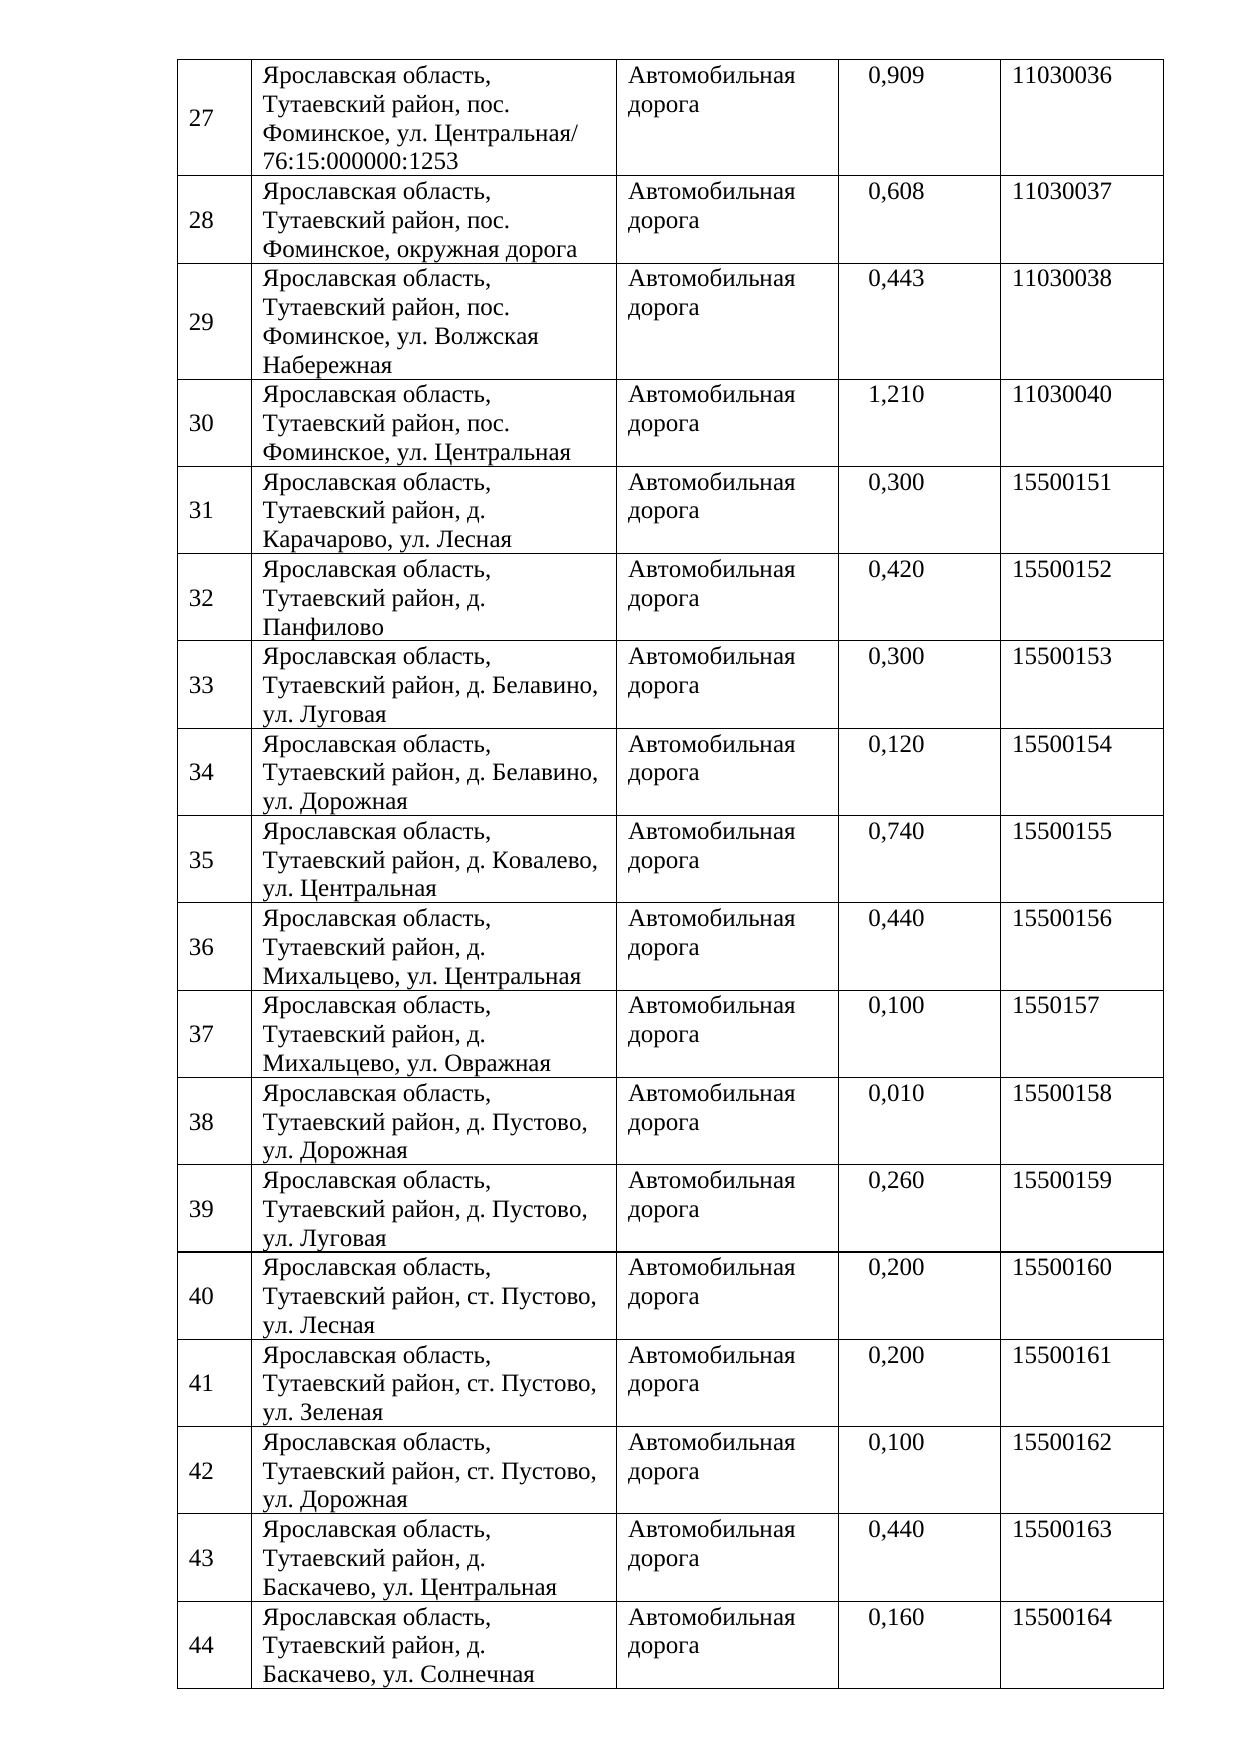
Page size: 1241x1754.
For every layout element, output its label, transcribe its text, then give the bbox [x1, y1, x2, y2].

table_cell Ярославская область, Тутаевский район, ст. Пустово, ул. Лесная [252, 1253, 616, 1339]
table_cell 29 [178, 264, 251, 378]
table_cell 11030036 [1001, 60, 1163, 175]
table_cell 32 [178, 554, 251, 640]
table_cell 0,200 [839, 1340, 1000, 1426]
table_cell 0,443 [839, 264, 1000, 378]
table_cell Ярославская область, Тутаевский район, д. Белавино, ул. Луговая [252, 641, 616, 728]
table_cell Ярославская область, Тутаевский район, д. Михальцево, ул. Центральная [252, 903, 616, 989]
table_cell 0,420 [839, 554, 1000, 640]
table_cell Ярославская область, Тутаевский район, д. Баскачево, ул. Солнечная [252, 1602, 616, 1688]
table_cell 34 [178, 729, 251, 815]
table_cell 15500156 [1001, 903, 1163, 989]
table_cell Ярославская область, Тутаевский район, д. Баскачево, ул. Центральная [252, 1514, 616, 1601]
table_cell 37 [178, 991, 251, 1077]
table_cell 0,300 [839, 641, 1000, 728]
table_cell 11030038 [1001, 264, 1163, 378]
table_cell Автомобильная дорога [617, 1078, 838, 1164]
table_cell 0,909 [839, 60, 1000, 175]
table_cell 41 [178, 1340, 251, 1426]
table_cell 15500155 [1001, 816, 1163, 902]
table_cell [617, 1602, 838, 1688]
table_cell 0,608 [839, 176, 1000, 262]
table_cell Ярославская область, Тутаевский район, д. Карачарово, ул. Лесная [252, 467, 616, 553]
table_cell 0,120 [839, 729, 1000, 815]
table_cell Ярославская область, Тутаевский район, д. Панфилово [252, 554, 616, 640]
table_cell 42 [178, 1427, 251, 1513]
table_cell 11030040 [1001, 380, 1163, 466]
table_cell Автомобильная дорога [617, 641, 838, 728]
table_cell 0,160 [839, 1602, 1000, 1688]
table_cell Автомобильная дорога [617, 554, 838, 640]
table_cell 0,100 [839, 1427, 1000, 1513]
table_cell 28 [178, 176, 251, 262]
table_cell 38 [178, 1078, 251, 1164]
table_cell 27 [178, 60, 251, 175]
table_cell 15500159 [1001, 1165, 1163, 1251]
table_cell 43 [178, 1514, 251, 1601]
table_cell 0,440 [839, 1514, 1000, 1601]
table_cell Автомобильная дорога [617, 729, 838, 815]
table_cell 15500162 [1001, 1427, 1163, 1513]
table_cell 11030037 [1001, 176, 1163, 262]
table_cell Автомобильная дорога [617, 991, 838, 1077]
table_cell Автомобильная дорога [617, 1253, 838, 1339]
table_cell Ярославская область, Тутаевский район, ст. Пустово, ул. Дорожная [252, 1427, 616, 1513]
table_cell Ярославская область, Тутаевский район, д. Пустово, ул. Луговая [252, 1165, 616, 1251]
table_cell Автомобильная дорога [617, 1340, 838, 1426]
table_cell 39 [178, 1165, 251, 1251]
table_cell 0,260 [839, 1165, 1000, 1251]
table_cell 0,010 [839, 1078, 1000, 1164]
table_cell 15500154 [1001, 729, 1163, 815]
table_cell 15500161 [1001, 1340, 1163, 1426]
table_cell Ярославская область, Тутаевский район, д. Белавино, ул. Дорожная [252, 729, 616, 815]
table_cell 15500164 [1001, 1602, 1163, 1688]
table_cell Ярославская область, Тутаевский район, пос. Фоминское, ул. Волжская Набережная [252, 264, 616, 378]
table_cell 33 [178, 641, 251, 728]
table_cell 1550157 [1001, 991, 1163, 1077]
table_cell Ярославская область, Тутаевский район, д. Михальцево, ул. Овражная [252, 991, 616, 1077]
table_cell Ярославская область, Тутаевский район, пос. Фоминское, ул. Центральная [252, 380, 616, 466]
table_cell 1,210 [839, 380, 1000, 466]
table_cell 0,300 [839, 467, 1000, 553]
table_cell 0,440 [839, 903, 1000, 989]
table_cell Ярославская область, Тутаевский район, д. Пустово, ул. Дорожная [252, 1078, 616, 1164]
table_cell 36 [178, 903, 251, 989]
table_cell Автомобильная дорога [617, 816, 838, 902]
table_cell 30 [178, 380, 251, 466]
table_cell 15500163 [1001, 1514, 1163, 1601]
table_cell 0,100 [839, 991, 1000, 1077]
table_cell 15500158 [1001, 1078, 1163, 1164]
table_cell 15500160 [1001, 1253, 1163, 1339]
table_cell 44 [178, 1602, 251, 1688]
table_cell Автомобильная дорога [617, 264, 838, 378]
table_cell Автомобильная дорога [617, 1427, 838, 1513]
table_cell 0,200 [839, 1253, 1000, 1339]
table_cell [617, 60, 838, 175]
table_cell Автомобильная дорога [617, 1514, 838, 1601]
table_cell Автомобильная дорога [617, 467, 838, 553]
table_cell 40 [178, 1253, 251, 1339]
table_cell Ярославская область, Тутаевский район, ст. Пустово, ул. Зеленая [252, 1340, 616, 1426]
table_cell 15500151 [1001, 467, 1163, 553]
table_cell 31 [178, 467, 251, 553]
table_cell Автомобильная дорога [617, 1165, 838, 1251]
table_cell 0,740 [839, 816, 1000, 902]
table_cell 15500152 [1001, 554, 1163, 640]
table_cell 15500153 [1001, 641, 1163, 728]
table_cell Ярославская область, Тутаевский район, пос. Фоминское, окружная дорога [252, 176, 616, 262]
table_cell Автомобильная дорога [617, 903, 838, 989]
table_cell Ярославская область, Тутаевский район, пос. Фоминское, ул. Центральная/ 76:15:000000:1253 [252, 60, 616, 175]
table_cell Ярославская область, Тутаевский район, д. Ковалево, ул. Центральная [252, 816, 616, 902]
table_cell Автомобильная дорога [617, 176, 838, 262]
table_cell 35 [178, 816, 251, 902]
table_cell Автомобильная дорога [617, 380, 838, 466]
